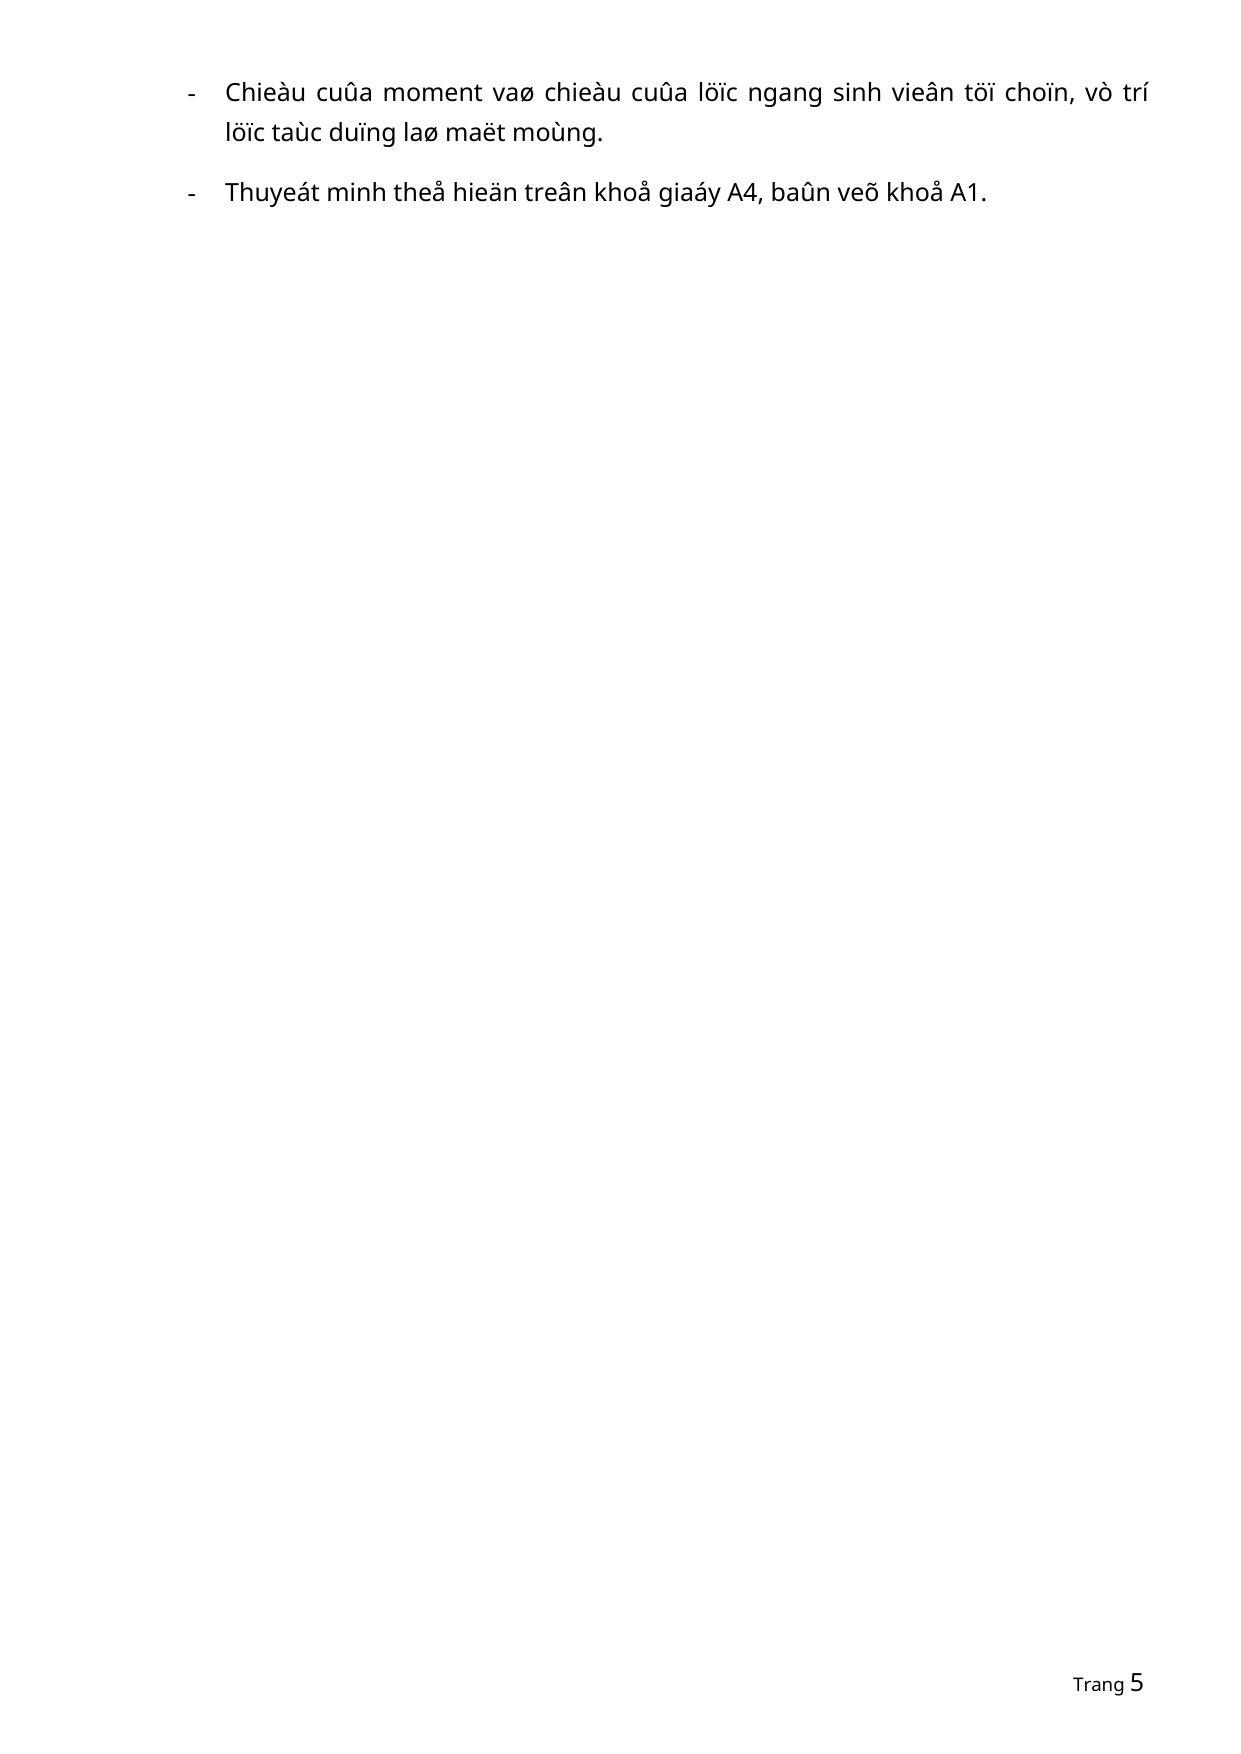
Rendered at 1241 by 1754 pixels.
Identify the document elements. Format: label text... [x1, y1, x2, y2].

list Thuyeát minh theå hieän treân khoå giaáy A4, baûn veõ khoå A1. [187, 174, 1150, 208]
list Chieàu cuûa moment vaø chieàu cuûa löïc ngang sinh vieân töï choïn, vò trí löïc taùc duïng laø maët moùng. [187, 75, 1150, 148]
